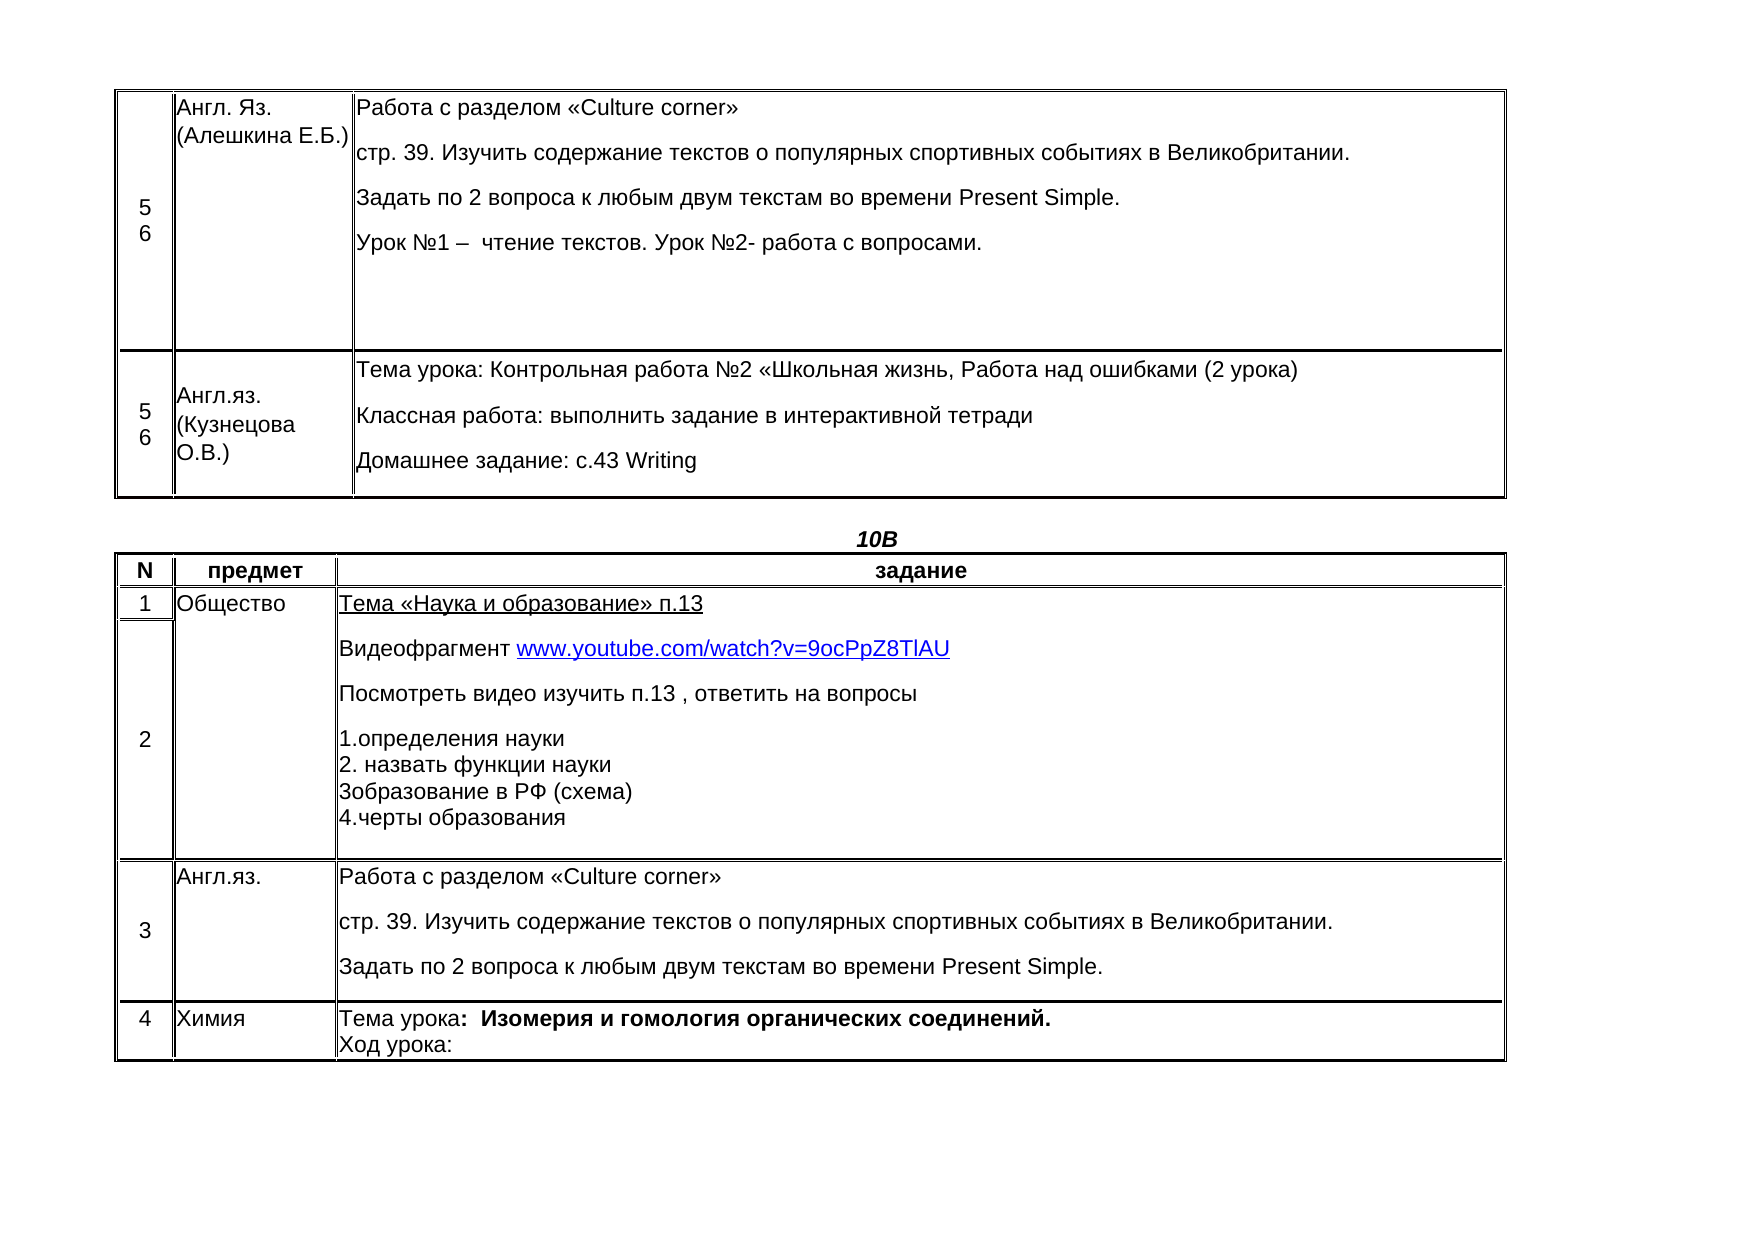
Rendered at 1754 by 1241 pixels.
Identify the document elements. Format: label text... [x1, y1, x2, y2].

table_cell Англ.яз. [176, 862, 335, 1000]
table_cell Тема урока: Контрольная работа №2 «Школьная жизнь, Работа над ошибками (2 урока) Классная работа: выполнить задание в интерактивной тетради Домашнее задание: с.43 Writing [354, 349, 1504, 496]
table_cell Работа с разделом «Culture corner» стр. 39. Изучить содержание текстов о популярных спортивных событиях в Великобритании. Задать по 2 вопроса к любым двум текстам во времени Present Simple. [338, 858, 1504, 1000]
table_header N [118, 554, 174, 585]
table_cell 5 6 [118, 349, 174, 496]
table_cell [336, 1000, 1504, 1059]
table_cell Химия [174, 1003, 336, 1059]
table_cell 3 [118, 858, 172, 1000]
table_cell 4 [118, 1000, 174, 1059]
text 10В [118, 526, 1636, 552]
table_cell Общество [176, 588, 335, 858]
table_cell Работа с разделом «Culture corner» стр. 39. Изучить содержание текстов о популярных спортивных событиях в Великобритании. Задать по 2 вопроса к любым двум текстам во времени Present Simple. Урок №1 – чтение текстов. Урок №2- работа с вопросами. [354, 92, 1504, 349]
table_cell 1 [116, 585, 174, 618]
table_header задание [336, 555, 1504, 585]
table_cell 2 [116, 618, 174, 858]
table_header предмет [174, 555, 336, 585]
table_cell 5 6 [116, 90, 174, 349]
table_cell Англ. Яз. (Алешкина Е.Б.) [174, 92, 353, 349]
table_cell Тема «Наука и образование» п.13 Видеофрагмент www.youtube.com/watch?v=9ocPpZ8TlAU Посмотреть видео изучить п.13 , ответить на вопросы 1.определения науки 2. назвать функции науки 3образование в РФ (схема) 4.черты образования [336, 585, 1505, 858]
table_cell Англ.яз. (Кузнецова О.В.) [174, 352, 353, 496]
